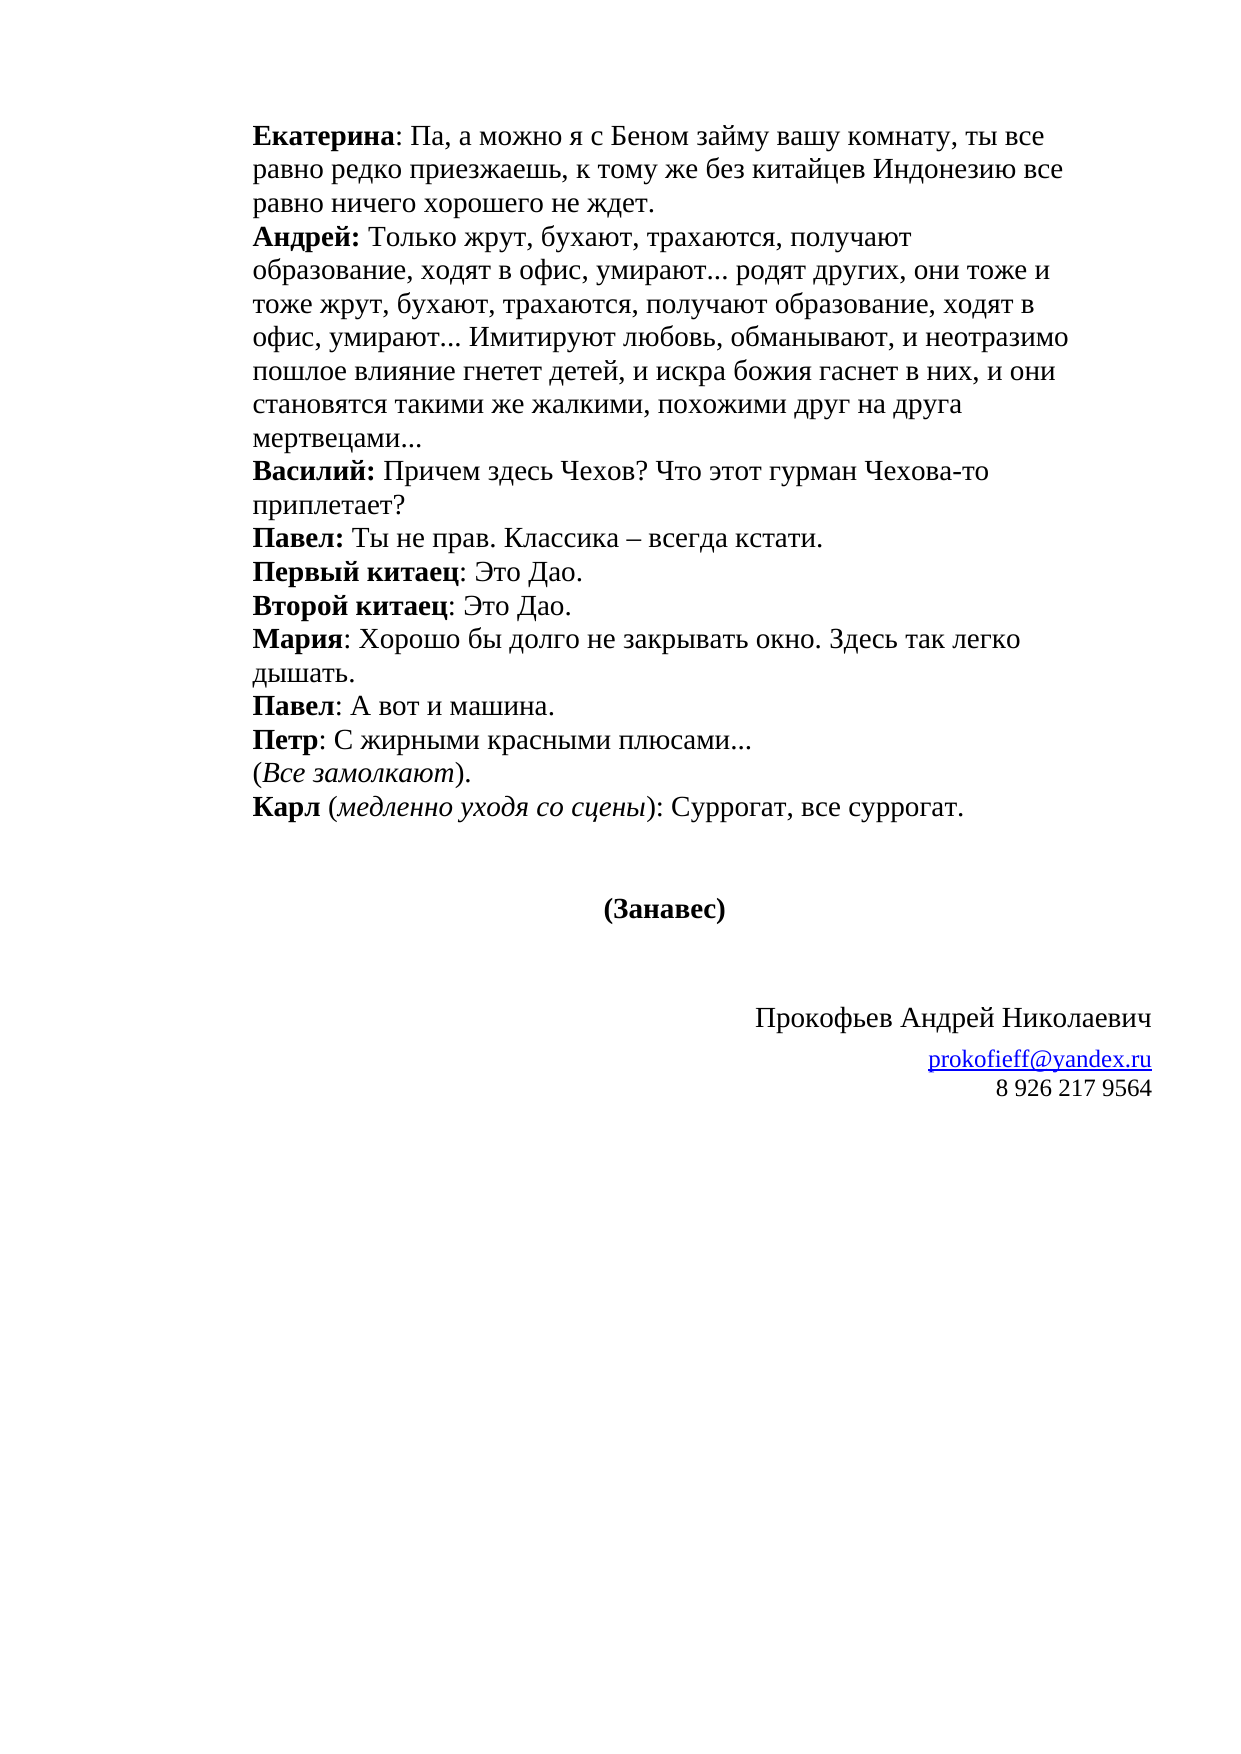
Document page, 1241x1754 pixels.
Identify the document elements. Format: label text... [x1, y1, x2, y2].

text prokofieff@yandex.ru [177, 1044, 1152, 1073]
text Карл (медленно уходя со сцены): Суррогат, все суррогат. [252, 789, 1077, 822]
text 8 926 217 9564 [177, 1073, 1152, 1102]
text Андрей: Только жрут, бухают, трахаются, получают образование, ходят в офис, умирают... родят других, они тоже и тоже жрут, бухают, трахаются, получают образование, ходят в офис, умирают... Имитируют любовь, обманывают, и неотразимо пошлое влияние гнетет детей, и искра божия гаснет в них, и они становятся такими же жалкими, похожими друг на друга мертвецами... [252, 219, 1077, 453]
subtitle Прокофьев Андрей Николаевич [252, 1000, 1152, 1034]
text (Все замолкают). [252, 755, 1077, 789]
text Екатерина: Па, а можно я с Беном займу вашу комнату, ты все равно редко приезжаешь, к тому же без китайцев Индонезию все равно ничего хорошего не ждет. [252, 118, 1077, 219]
text Первый китаец: Это Дао. [252, 554, 1077, 588]
text Второй китаец: Это Дао. [252, 588, 1077, 621]
text Павел: А вот и машина. [252, 688, 1077, 722]
subtitle (Занавес) [252, 891, 1077, 925]
text Павел: Ты не прав. Классика – всегда кстати. [252, 521, 1077, 554]
text Мария: Хорошо бы долго не закрывать окно. Здесь так легко дышать. [252, 621, 1077, 688]
text Василий: Причем здесь Чехов? Что этот гурман Чехова-то приплетает? [252, 453, 1077, 521]
text Петр: C жирными красными плюсами... [252, 722, 1077, 755]
